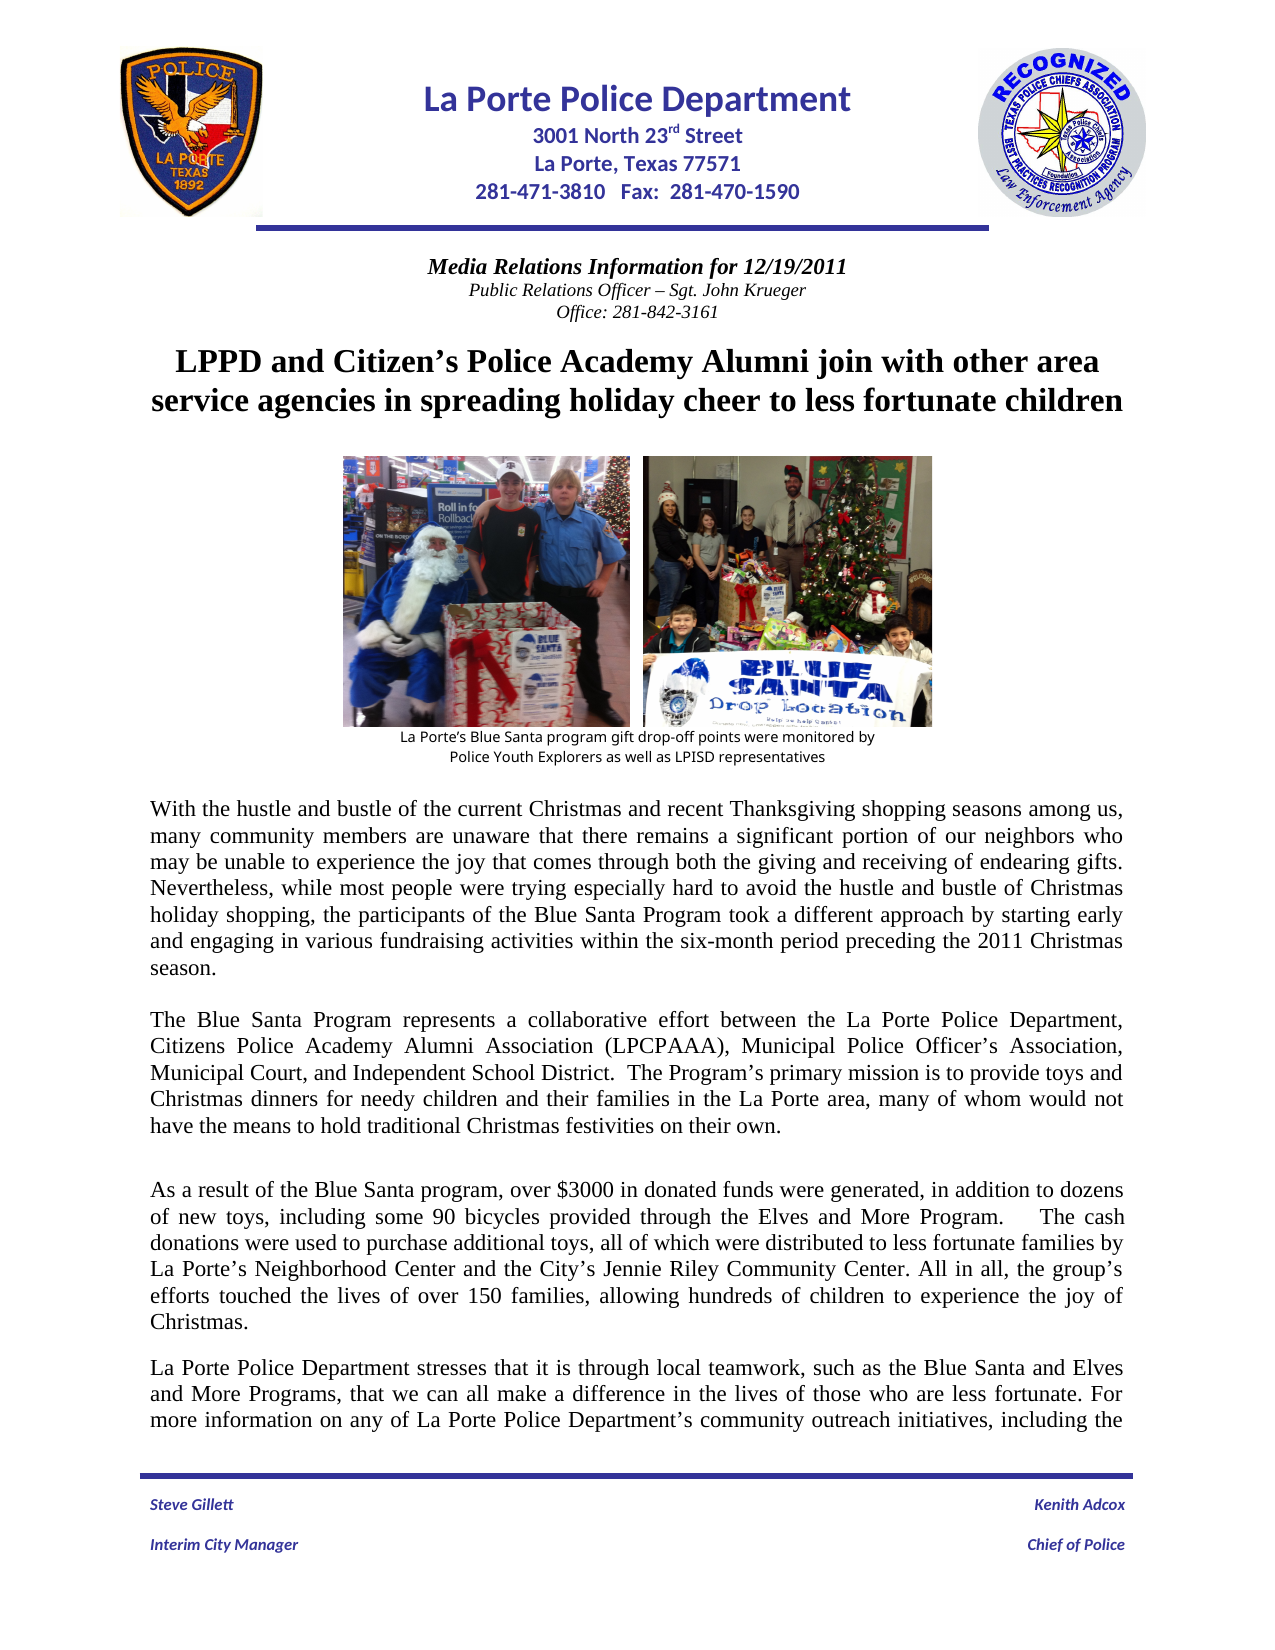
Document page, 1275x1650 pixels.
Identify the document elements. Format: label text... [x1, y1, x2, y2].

text LPPD and Citizen’s Police Academy Alumni join with other area service agencies in spreading holiday cheer to less fortunate children [150, 342, 1125, 418]
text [150, 1354, 1125, 1433]
text Public Relations Officer – Sgt. John Krueger [150, 279, 1125, 301]
text With the hustle and bustle of the current Christmas and recent Thanksgiving shopping seasons among us, many community members are unaware that there remains a significant portion of our neighbors who may be unable to experience the joy that comes through both the giving and receiving of endearing gifts. Nevertheless, while most people were trying especially hard to avoid the hustle and bustle of Christmas holiday shopping, the participants of the Blue Santa Program took a different approach by starting early and engaging in various fundraising activities within the six-month period preceding the 2011 Christmas season. [150, 795, 1125, 980]
text Media Relations Information for 12/19/2011 [150, 253, 1125, 279]
text Police Youth Explorers as well as LPISD representatives [150, 747, 1125, 767]
picture [343, 456, 630, 727]
text As a result of the Blue Santa program, over $3000 in donated funds were generated, in addition to dozens of new toys, including some 90 bicycles provided through the Elves and More Program. The cash donations were used to purchase additional toys, all of which were distributed to less fortunate families by La Porte’s Neighborhood Center and the City’s Jennie Riley Community Center. All in all, the group’s efforts touched the lives of over 150 families, allowing hundreds of children to experience the joy of Christmas. [150, 1176, 1125, 1334]
text Office: 281-842-3161 [150, 301, 1125, 322]
text La Porte’s Blue Santa program gift drop-off points were monitored by [150, 727, 1125, 747]
picture [119, 46, 263, 217]
picture [978, 48, 1146, 217]
text The Blue Santa Program represents a collaborative effort between the La Porte Police Department, Citizens Police Academy Alumni Association (LPCPAAA), Municipal Police Officer’s Association, Municipal Court, and Independent School District. The Program’s primary mission is to provide toys and Christmas dinners for needy children and their families in the La Porte area, many of whom would not have the means to hold traditional Christmas festivities on their own. [150, 1006, 1125, 1138]
picture [643, 456, 933, 727]
